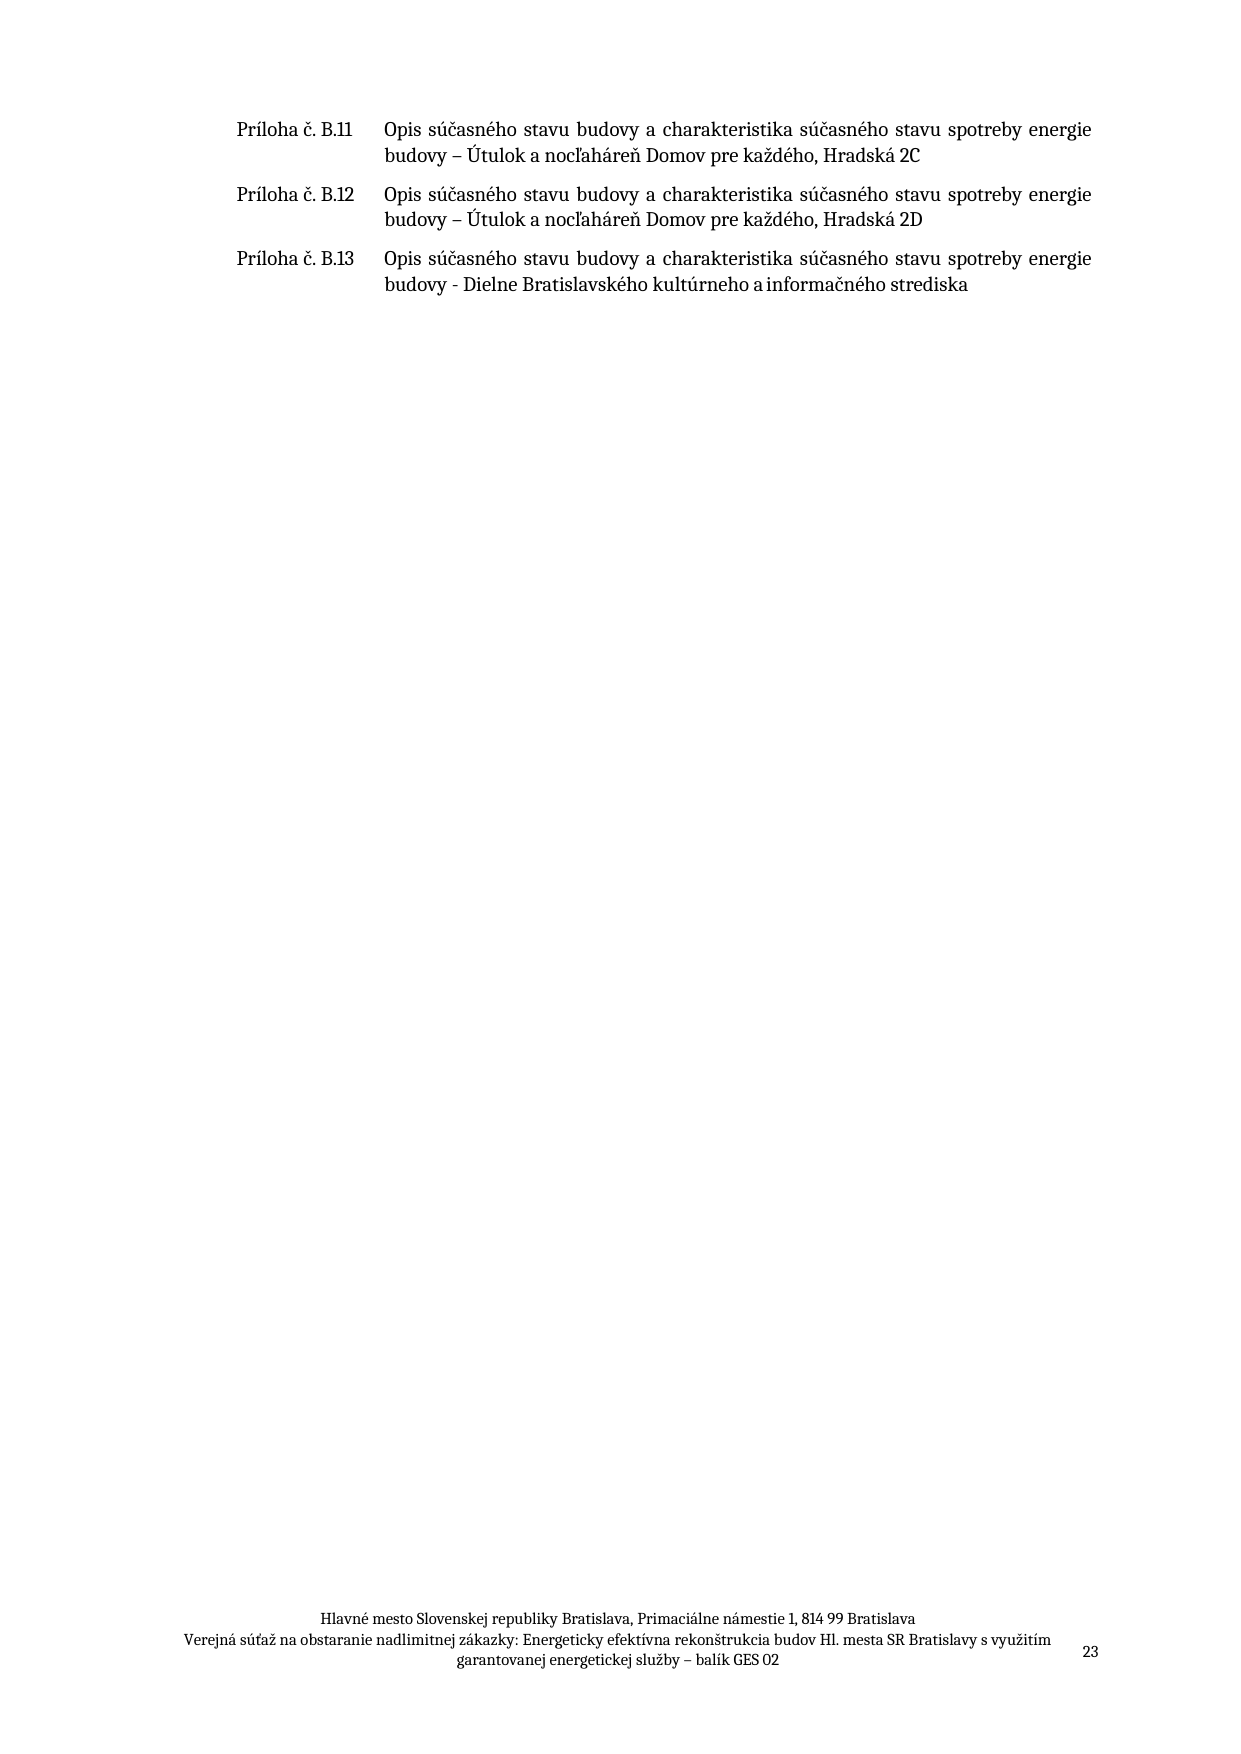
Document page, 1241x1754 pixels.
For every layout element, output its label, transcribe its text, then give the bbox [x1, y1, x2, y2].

text Príloha č. B.11 Opis súčasného stavu budovy a charakteristika súčasného stavu spotreby energie budovy – Útulok a nocľaháreň Domov pre každého, Hradská 2C [236, 118, 1093, 168]
text Príloha č. B.13 Opis súčasného stavu budovy a charakteristika súčasného stavu spotreby energie budovy - Dielne Bratislavského kultúrneho a informačného strediska [236, 246, 1093, 296]
text Príloha č. B.12 Opis súčasného stavu budovy a charakteristika súčasného stavu spotreby energie budovy – Útulok a nocľaháreň Domov pre každého, Hradská 2D [236, 182, 1093, 232]
